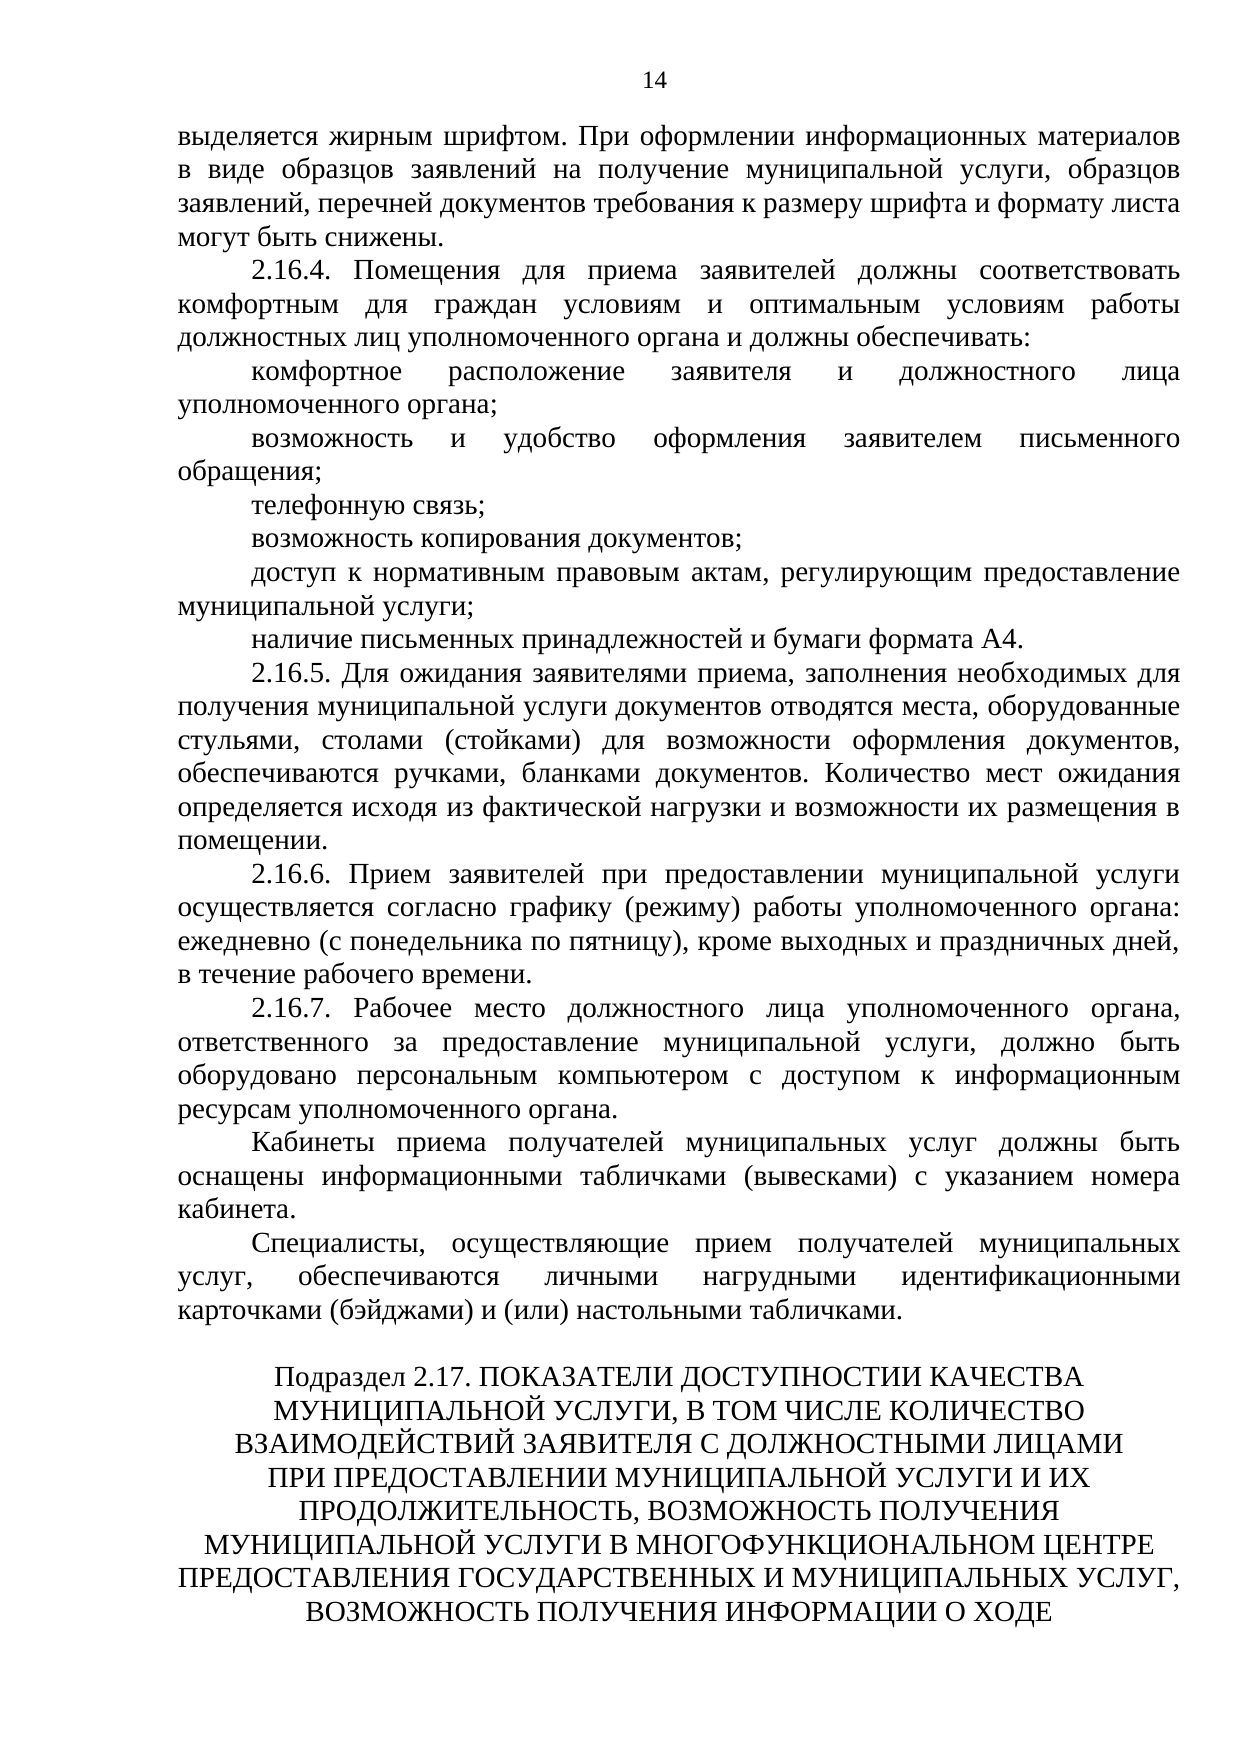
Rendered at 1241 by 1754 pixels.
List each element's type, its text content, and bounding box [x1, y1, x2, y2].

text комфортное расположение заявителя и должностного лица уполномоченного органа; [177, 353, 1181, 420]
text возможность и удобство оформления заявителем письменного обращения; [177, 420, 1181, 487]
text наличие письменных принадлежностей и бумаги формата A4. [177, 621, 1181, 655]
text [177, 118, 1181, 252]
text Специалисты, осуществляющие прием получателей муниципальных услуг, обеспечиваются личными нагрудными идентификационными карточками (бэйджами) и (или) настольными табличками. [177, 1225, 1181, 1326]
text МУНИЦИПАЛЬНОЙ УСЛУГИ, В ТОМ ЧИСЛЕ КОЛИЧЕСТВО [177, 1393, 1181, 1426]
text ВЗАИМОДЕЙСТВИЙ ЗАЯВИТЕЛЯ С ДОЛЖНОСТНЫМИ ЛИЦАМИ [177, 1426, 1181, 1460]
text Кабинеты приема получателей муниципальных услуг должны быть оснащены информационными табличками (вывесками) с указанием номера кабинета. [177, 1124, 1181, 1225]
text Подраздел 2.17. ПОКАЗАТЕЛИ ДОСТУПНОСТИИ КАЧЕСТВА [177, 1359, 1181, 1393]
text 2.16.6. Прием заявителей при предоставлении муниципальной услуги осуществляется согласно графику (режиму) работы уполномоченного органа: ежедневно (с понедельника по пятницу), кроме выходных и праздничных дней, в течение рабочего времени. [177, 856, 1181, 990]
text 2.16.7. Рабочее место должностного лица уполномоченного органа, ответственного за предоставление муниципальной услуги, должно быть оборудовано персональным компьютером с доступом к информационным ресурсам уполномоченного органа. [177, 990, 1181, 1124]
text доступ к нормативным правовым актам, регулирующим предоставление муниципальной услуги; [177, 554, 1181, 621]
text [177, 1527, 1181, 1627]
text телефонную связь; [177, 487, 1181, 521]
text ПРОДОЛЖИТЕЛЬНОСТЬ, ВОЗМОЖНОСТЬ ПОЛУЧЕНИЯ [177, 1493, 1181, 1527]
text возможность копирования документов; [177, 521, 1181, 554]
text 2.16.4. Помещения для приема заявителей должны соответствовать комфортным для граждан условиям и оптимальным условиям работы должностных лиц уполномоченного органа и должны обеспечивать: [177, 252, 1181, 353]
text ПРИ ПРЕДОСТАВЛЕНИИ МУНИЦИПАЛЬНОЙ УСЛУГИ И ИХ [177, 1460, 1181, 1493]
text 2.16.5. Для ожидания заявителями приема, заполнения необходимых для получения муниципальной услуги документов отводятся места, оборудованные стульями, столами (стойками) для возможности оформления документов, обеспечиваются ручками, бланками документов. Количество мест ожидания определяется исходя из фактической нагрузки и возможности их размещения в помещении. [177, 655, 1181, 856]
